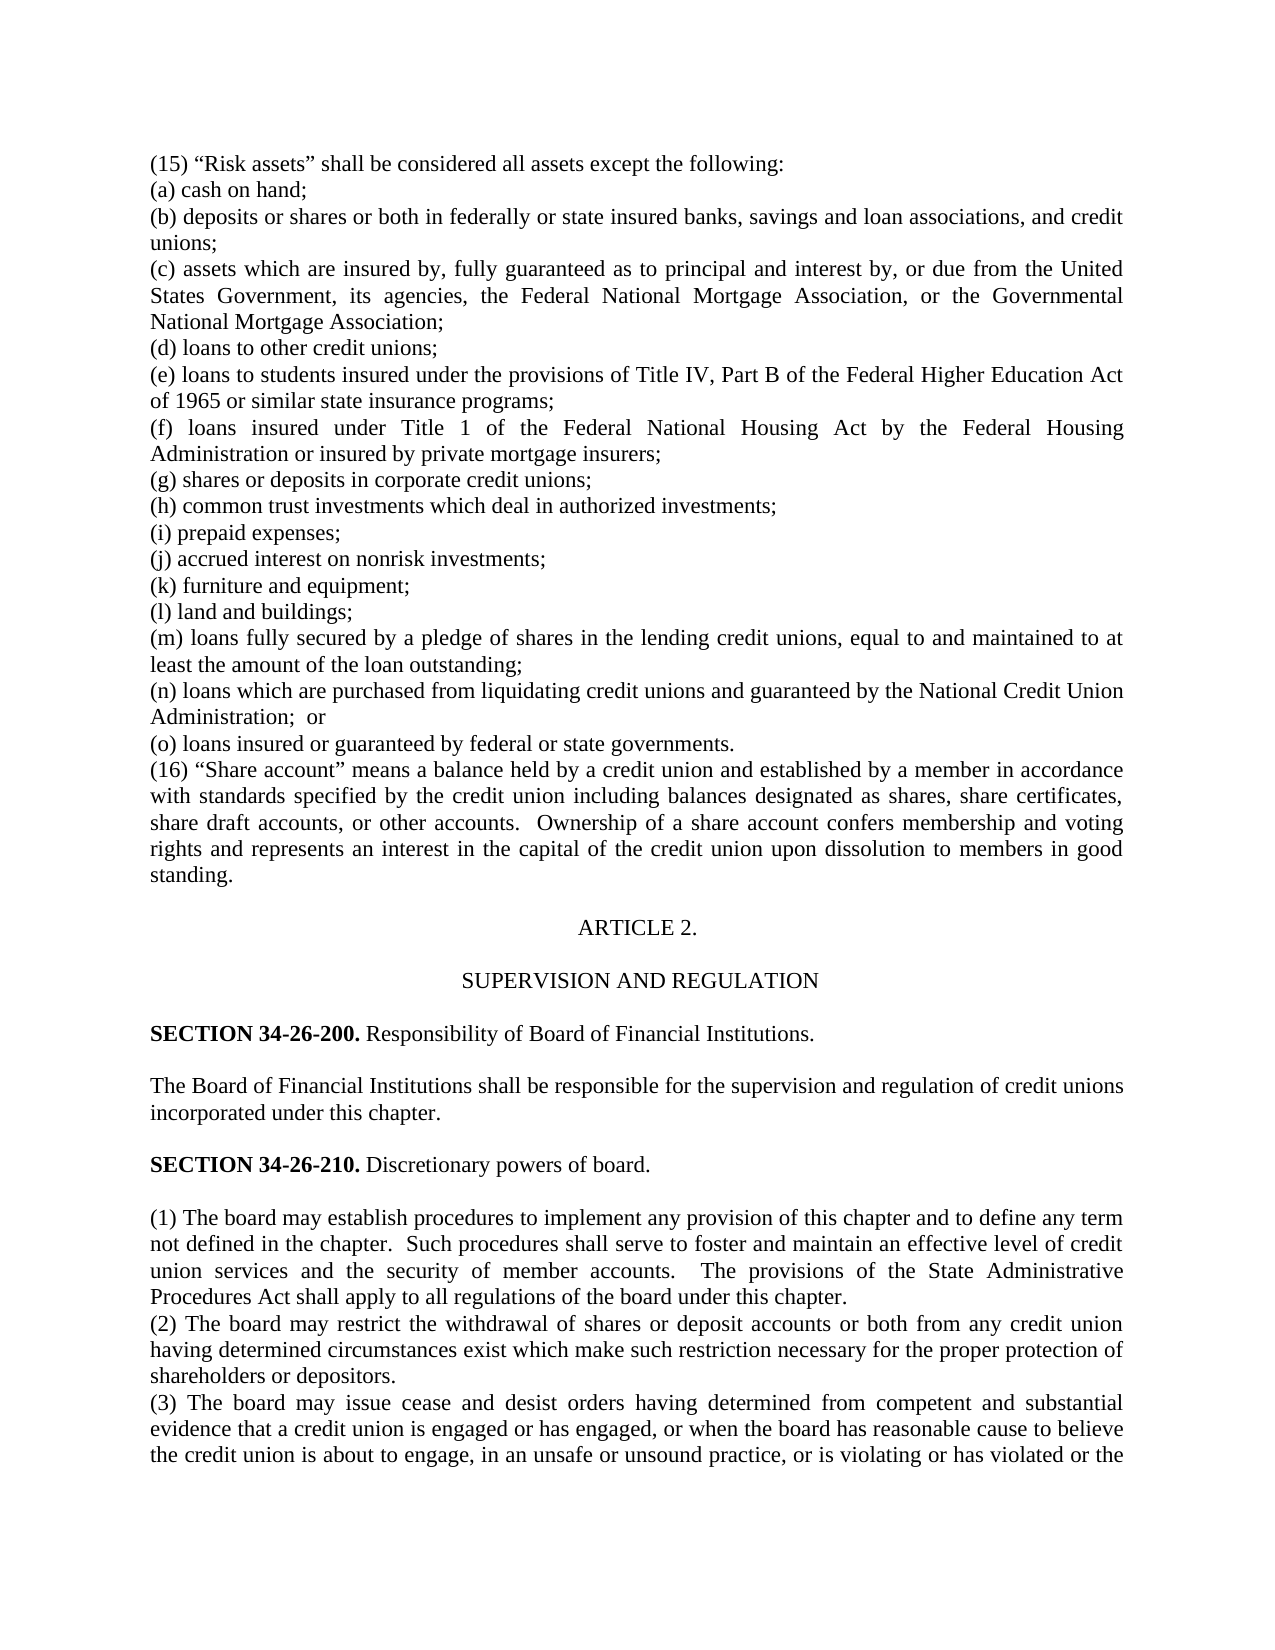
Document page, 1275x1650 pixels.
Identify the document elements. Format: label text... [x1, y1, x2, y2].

text (g) shares or deposits in corporate credit unions; [150, 466, 1125, 493]
text (a) cash on hand; [150, 176, 1125, 203]
text (l) land and buildings; [150, 598, 1125, 624]
text (j) accrued interest on nonrisk investments; [150, 545, 1125, 572]
text The Board of Financial Institutions shall be responsible for the supervision and regulation of credit unions incorporated under this chapter. [150, 1072, 1125, 1125]
text (d) loans to other credit unions; [150, 334, 1125, 361]
text (i) prepaid expenses; [150, 519, 1125, 545]
text (o) loans insured or guaranteed by federal or state governments. [150, 730, 1125, 756]
text (1) The board may establish procedures to implement any provision of this chapter and to define any term not defined in the chapter. Such procedures shall serve to foster and maintain an effective level of credit union services and the security of member accounts. The provisions of the State Administrative Procedures Act shall apply to all regulations of the board under this chapter. [150, 1204, 1125, 1309]
text (c) assets which are insured by, fully guaranteed as to principal and interest by, or due from the United States Government, its agencies, the Federal National Mortgage Association, or the Governmental National Mortgage Association; [150, 255, 1125, 334]
text (b) deposits or shares or both in federally or state insured banks, savings and loan associations, and credit unions; [150, 203, 1125, 255]
text (n) loans which are purchased from liquidating credit unions and guaranteed by the National Credit Union Administration; or [150, 677, 1125, 730]
text SUPERVISION AND REGULATION [150, 967, 1125, 993]
text SECTION 34-26-210. Discretionary powers of board. [150, 1151, 1125, 1178]
text (h) common trust investments which deal in authorized investments; [150, 493, 1125, 519]
text (2) The board may restrict the withdrawal of shares or deposit accounts or both from any credit union having determined circumstances exist which make such restriction necessary for the proper protection of shareholders or depositors. [150, 1309, 1125, 1389]
text ARTICLE 2. [150, 914, 1125, 941]
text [150, 1389, 1125, 1468]
text (f) loans insured under Title 1 of the Federal National Housing Act by the Federal Housing Administration or insured by private mortgage insurers; [150, 413, 1125, 466]
text (k) furniture and equipment; [150, 572, 1125, 598]
text (15) “Risk assets” shall be considered all assets except the following: [150, 150, 1125, 176]
text (e) loans to students insured under the provisions of Title IV, Part B of the Federal Higher Education Act of 1965 or similar state insurance programs; [150, 361, 1125, 413]
text SECTION 34-26-200. Responsibility of Board of Financial Institutions. [150, 1020, 1125, 1046]
text (m) loans fully secured by a pledge of shares in the lending credit unions, equal to and maintained to at least the amount of the loan outstanding; [150, 624, 1125, 677]
text (16) “Share account” means a balance held by a credit union and established by a member in accordance with standards specified by the credit union including balances designated as shares, share certificates, share draft accounts, or other accounts. Ownership of a share account confers membership and voting rights and represents an interest in the capital of the credit union upon dissolution to members in good standing. [150, 756, 1125, 888]
